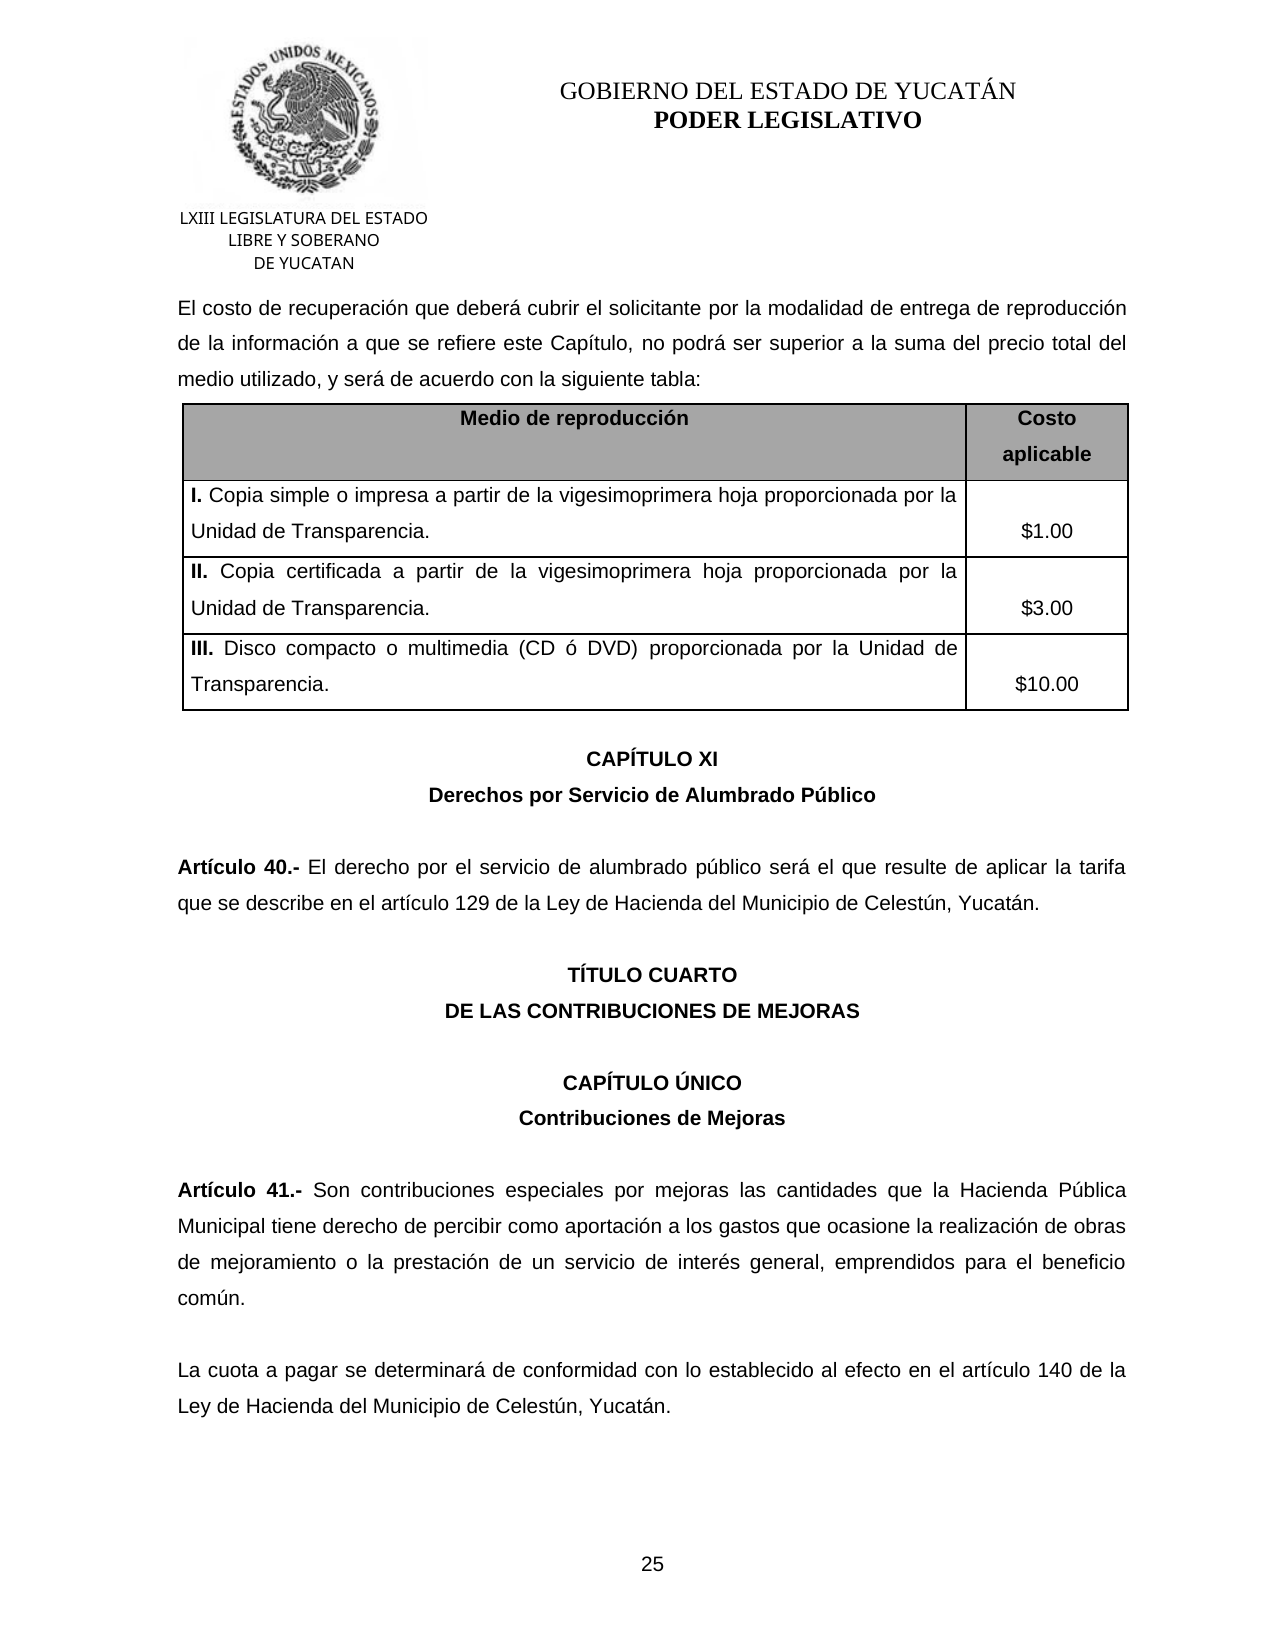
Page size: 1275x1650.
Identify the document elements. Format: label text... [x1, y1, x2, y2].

text Derechos por Servicio de Alumbrado Público [177, 783, 1127, 807]
table_header Costo aplicable [967, 405, 1127, 480]
table_cell I. Copia simple o impresa a partir de la vigesimoprimera hoja proporcionada por la Unidad de Transparencia. [184, 481, 965, 556]
text Artículo 41.- Son contribuciones especiales por mejoras las cantidades que la Hacienda Pública Municipal tiene derecho de percibir como aportación a los gastos que ocasione la realización de obras de mejoramiento o la prestación de un servicio de interés general, emprendidos para el beneficio común. [177, 1178, 1127, 1310]
table_cell $1.00 [967, 481, 1127, 556]
text Contribuciones de Mejoras [177, 1106, 1127, 1130]
text El costo de recuperación que deberá cubrir el solicitante por la modalidad de entrega de reproducción de la información a que se refiere este Capítulo, no podrá ser superior a la suma del precio total del medio utilizado, y será de acuerdo con la siguiente tabla: [177, 295, 1127, 391]
table_cell $10.00 [967, 635, 1127, 709]
text CAPÍTULO ÚNICO [177, 1070, 1127, 1094]
text DE LAS CONTRIBUCIONES DE MEJORAS [177, 998, 1127, 1022]
picture [184, 37, 429, 209]
table_cell II. Copia certificada a partir de la vigesimoprimera hoja proporcionada por la Unidad de Transparencia. [184, 558, 965, 633]
text La cuota a pagar se determinará de conformidad con lo establecido al efecto en el artículo 140 de la Ley de Hacienda del Municipio de Celestún, Yucatán. [177, 1358, 1127, 1418]
table_cell III. Disco compacto o multimedia (CD ó DVD) proporcionada por la Unidad de Transparencia. [184, 635, 965, 709]
text Artículo 40.- El derecho por el servicio de alumbrado público será el que resulte de aplicar la tarifa que se describe en el artículo 129 de la Ley de Hacienda del Municipio de Celestún, Yucatán. [177, 855, 1127, 914]
table_cell $3.00 [967, 558, 1127, 633]
table_header Medio de reproducción [184, 405, 965, 480]
text CAPÍTULO XI [177, 747, 1127, 771]
text TÍTULO CUARTO [177, 962, 1127, 986]
